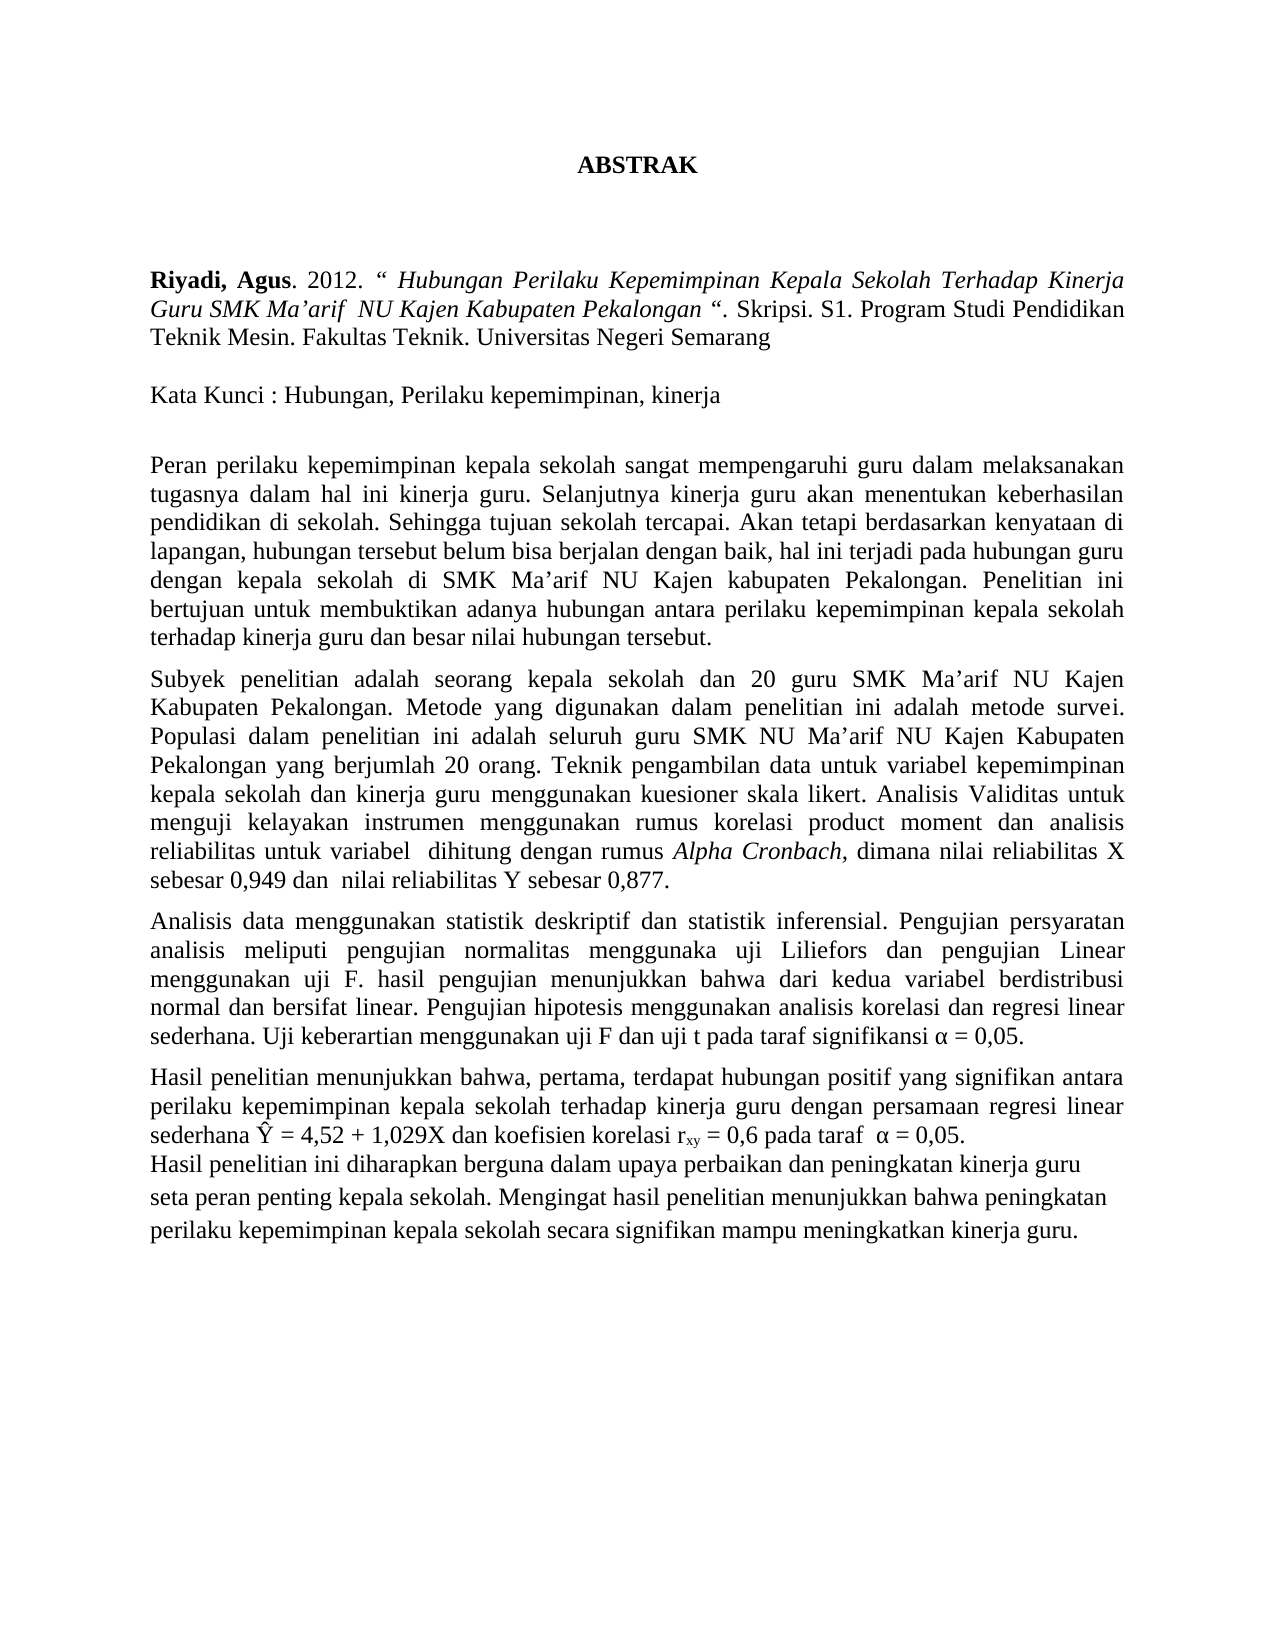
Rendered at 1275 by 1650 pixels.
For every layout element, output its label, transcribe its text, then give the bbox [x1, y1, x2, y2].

text Peran perilaku kepemimpinan kepala sekolah sangat mempengaruhi guru dalam melaksanakan tugasnya dalam hal ini kinerja guru. Selanjutnya kinerja guru akan menentukan keberhasilan pendidikan di sekolah. Sehingga tujuan sekolah tercapai. Akan tetapi berdasarkan kenyataan di lapangan, hubungan tersebut belum bisa berjalan dengan baik, hal ini terjadi pada hubungan guru dengan kepala sekolah di SMK Ma’arif NU Kajen kabupaten Pekalongan. Penelitian ini bertujuan untuk membuktikan adanya hubungan antara perilaku kepemimpinan kepala sekolah terhadap kinerja guru dan besar nilai hubungan tersebut. [150, 450, 1125, 651]
text Subyek penelitian adalah seorang kepala sekolah dan 20 guru SMK Ma’arif NU Kajen Kabupaten Pekalongan. Metode yang digunakan dalam penelitian ini adalah metode survei. Populasi dalam penelitian ini adalah seluruh guru SMK NU Ma’arif NU Kajen Kabupaten Pekalongan yang berjumlah 20 orang. Teknik pengambilan data untuk variabel kepemimpinan kepala sekolah dan kinerja guru menggunakan kuesioner skala likert. Analisis Validitas untuk menguji kelayakan instrumen menggunakan rumus korelasi product moment dan analisis reliabilitas untuk variabel dihitung dengan rumus Alpha Cronbach, dimana nilai reliabilitas X sebesar 0,949 dan nilai reliabilitas Y sebesar 0,877. [150, 664, 1125, 894]
text Kata Kunci : Hubungan, Perilaku kepemimpinan, kinerja [150, 380, 1125, 409]
text ABSTRAK [150, 150, 1125, 179]
text Riyadi, Agus. 2012. “ Hubungan Perilaku Kepemimpinan Kepala Sekolah Terhadap Kinerja Guru SMK Ma’arif NU Kajen Kabupaten Pekalongan “. Skripsi. S1. Program Studi Pendidikan Teknik Mesin. Fakultas Teknik. Universitas Negeri Semarang [150, 265, 1125, 351]
text Hasil penelitian ini diharapkan berguna dalam upaya perbaikan dan peningkatan kinerja guru seta peran penting kepala sekolah. Mengingat hasil penelitian menunjukkan bahwa peningkatan perilaku kepemimpinan kepala sekolah secara signifikan mampu meningkatkan kinerja guru. [150, 1149, 1125, 1243]
text Analisis data menggunakan statistik deskriptif dan statistik inferensial. Pengujian persyaratan analisis meliputi pengujian normalitas menggunaka uji Liliefors dan pengujian Linear menggunakan uji F. hasil pengujian menunjukkan bahwa dari kedua variabel berdistribusi normal dan bersifat linear. Pengujian hipotesis menggunakan analisis korelasi dan regresi linear sederhana. Uji keberartian menggunakan uji F dan uji t pada taraf signifikansi α = 0,05. [150, 906, 1125, 1050]
text Hasil penelitian menunjukkan bahwa, pertama, terdapat hubungan positif yang signifikan antara perilaku kepemimpinan kepala sekolah terhadap kinerja guru dengan persamaan regresi linear sederhana Ŷ = 4,52 + 1,029X dan koefisien korelasi rxy = 0,6 pada taraf α = 0,05. [150, 1062, 1125, 1149]
